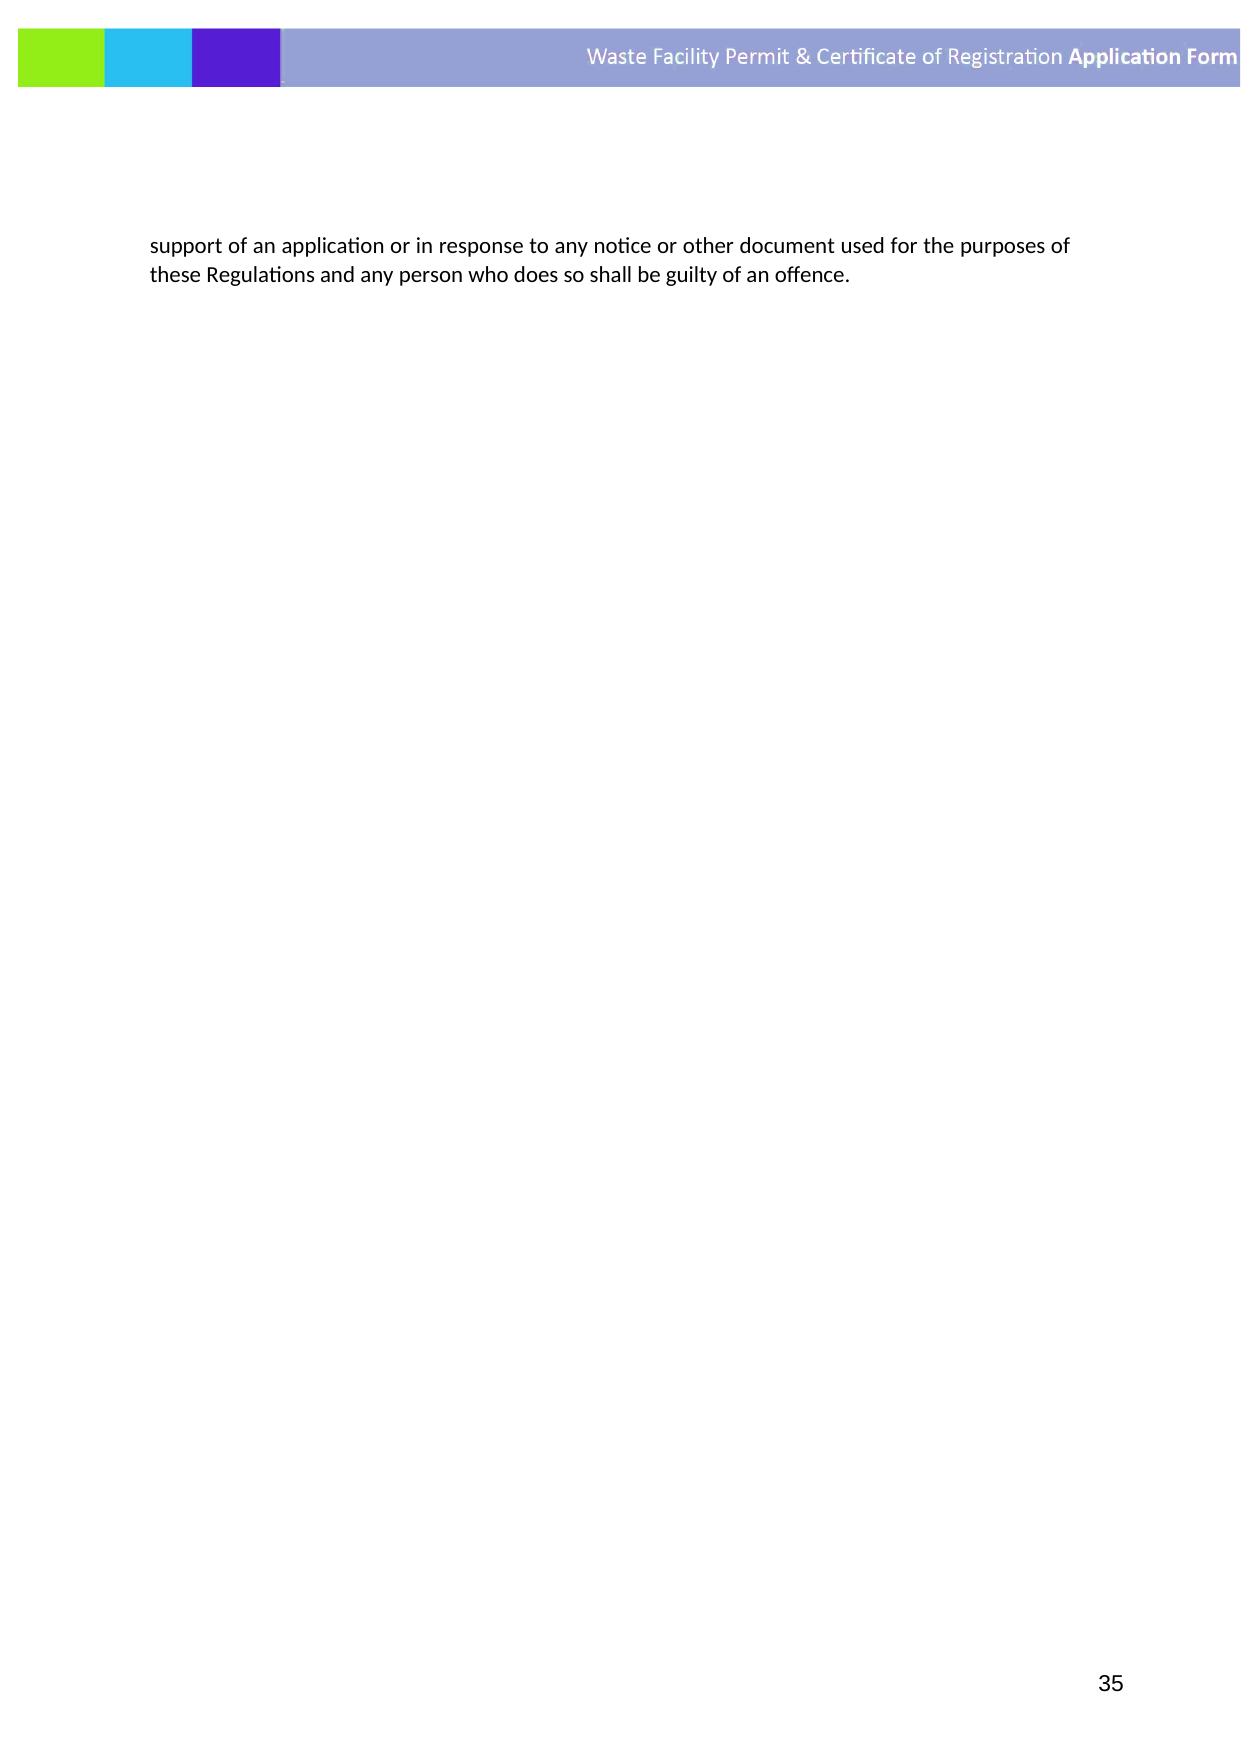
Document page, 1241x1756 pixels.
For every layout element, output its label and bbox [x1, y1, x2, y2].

picture [18, 5, 1241, 104]
text [148, 231, 1073, 288]
